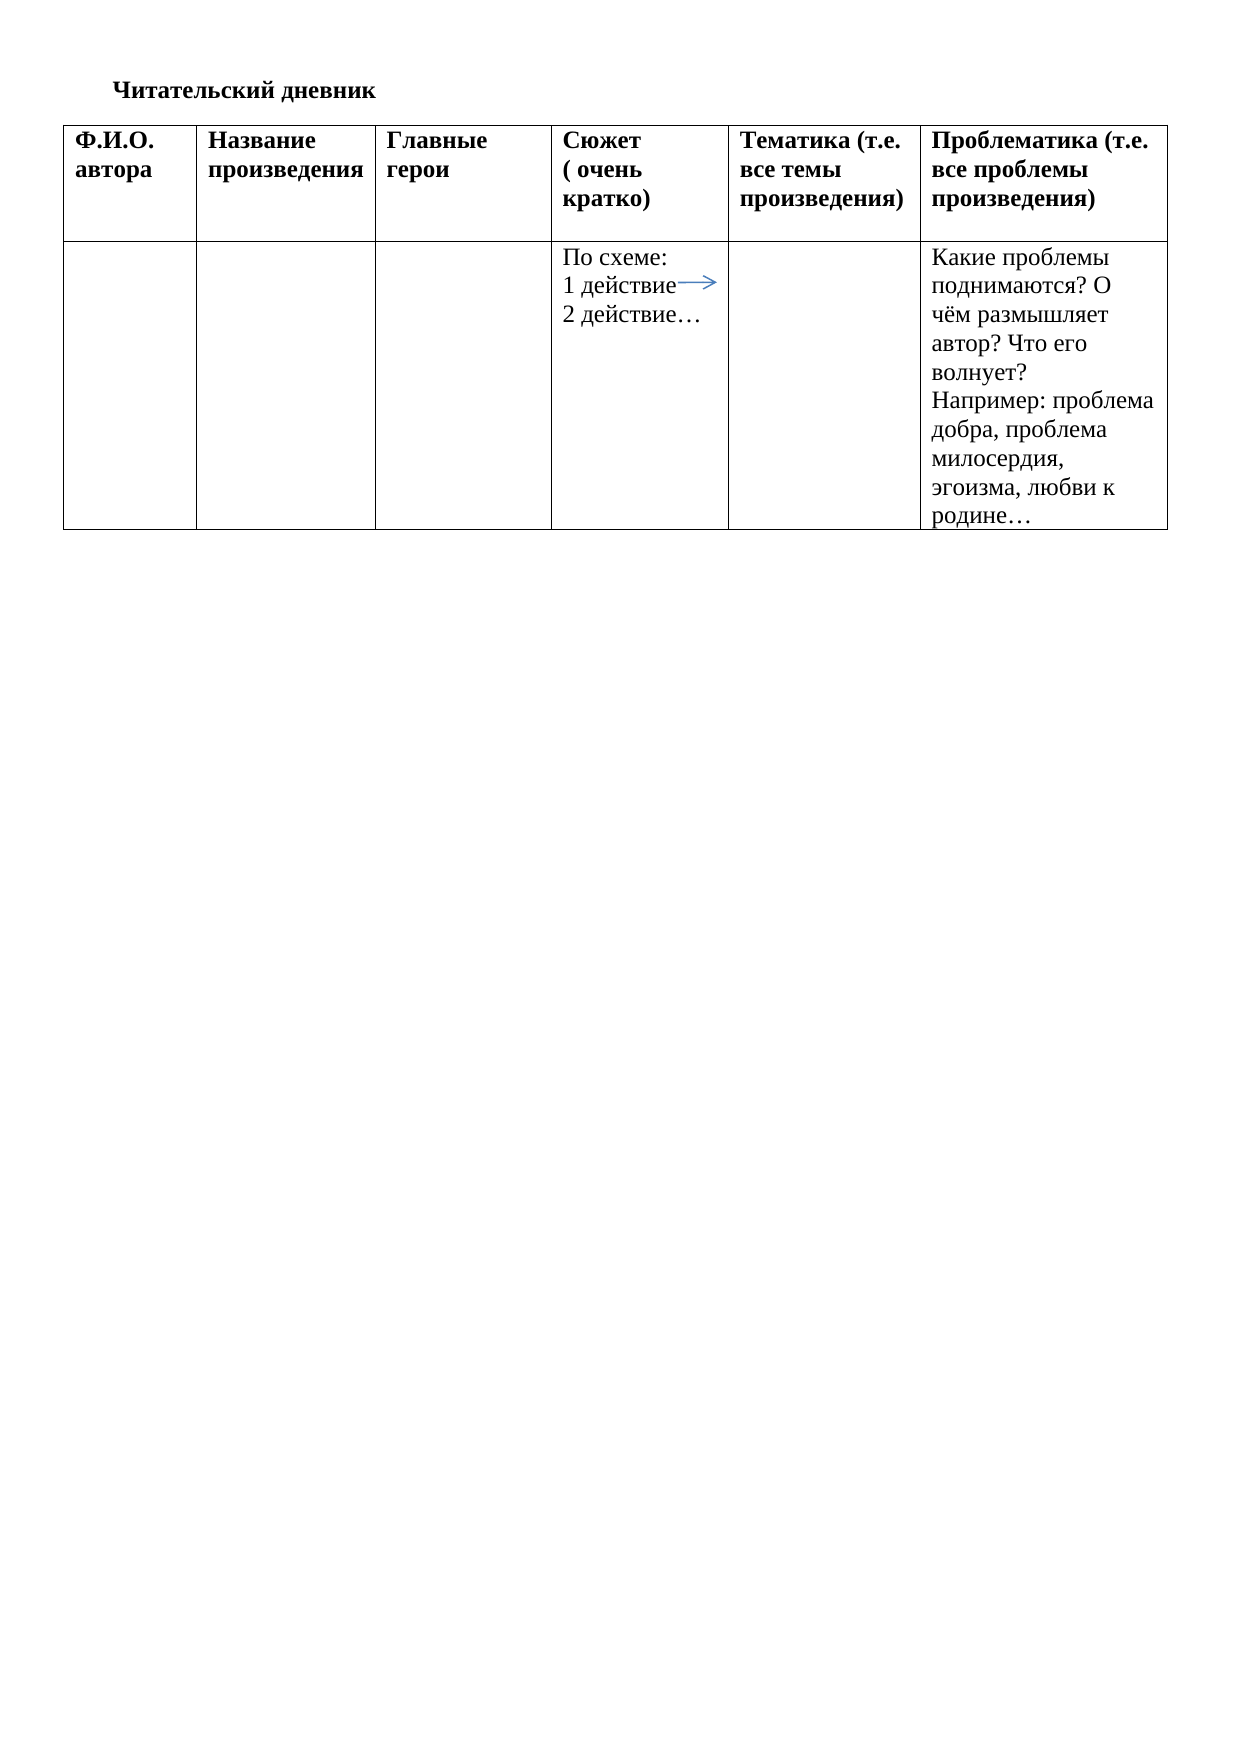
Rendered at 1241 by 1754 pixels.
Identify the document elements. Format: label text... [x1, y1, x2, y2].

table_header Название произведения [197, 126, 375, 241]
table_header Сюжет ( очень кратко) [552, 126, 728, 241]
table_header Главные герои [376, 126, 551, 241]
table_header Проблематика (т.е. все проблемы произведения) [921, 126, 1167, 241]
text Читательский дневник [112, 75, 1165, 104]
table_cell Какие проблемы поднимаются? О чём размышляет автор? Что его волнует? Например: проблема добра, проблема милосердия, эгоизма, любви к родине… [921, 242, 1167, 529]
table_cell [64, 242, 196, 529]
table_header Ф.И.О. автора [64, 126, 196, 241]
table_cell По схеме: 1 действие 2 действие… [552, 242, 728, 529]
table_header Тематика (т.е. все темы произведения) [729, 126, 920, 241]
table_cell [729, 242, 920, 529]
table_cell [376, 242, 551, 529]
table_cell [197, 242, 375, 529]
